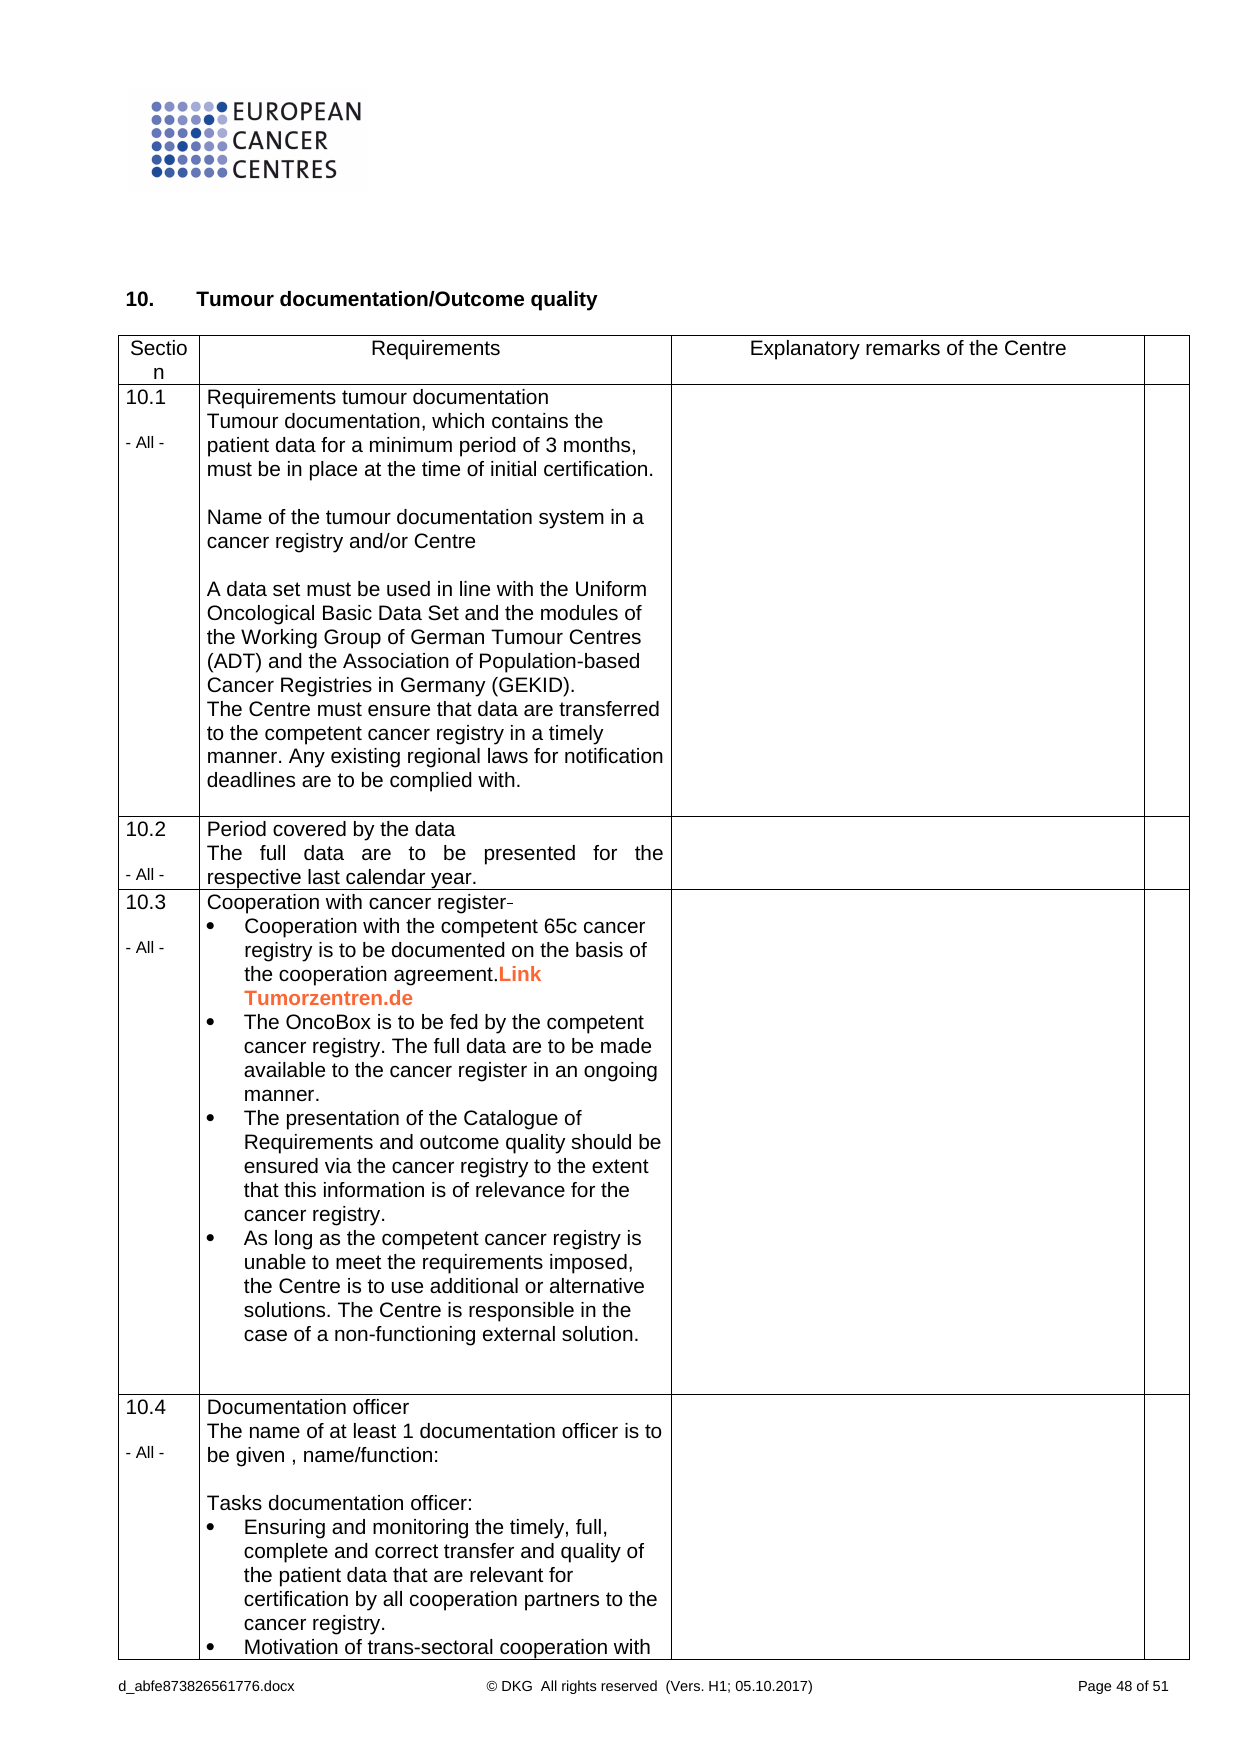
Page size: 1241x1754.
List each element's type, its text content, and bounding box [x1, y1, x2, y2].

table_cell [1145, 817, 1189, 889]
table_header 10. Tumour documentation/Outcome quality [118, 287, 1189, 335]
table_cell Explanatory remarks of the Centre [672, 336, 1144, 384]
table_cell [672, 817, 1144, 889]
table_cell [1145, 1395, 1189, 1659]
table_cell 10.2 - All - [119, 817, 199, 889]
table_cell Section [119, 336, 199, 384]
picture [129, 88, 367, 192]
table_cell 10.4 - All - [119, 1395, 199, 1659]
table_cell [672, 890, 1144, 1394]
table_cell [672, 1395, 1144, 1659]
table_cell Period covered by the data The full data are to be presented for the respective last calendar year. [200, 817, 671, 889]
table_cell [1145, 336, 1189, 384]
table_cell [672, 385, 1144, 816]
table_cell 10.1 - All - [119, 385, 199, 816]
table_cell 10.3 - All - [119, 890, 199, 1394]
table_cell [1145, 890, 1189, 1394]
table_cell Cooperation with cancer register Cooperation with the competent 65c cancer registry is to be documented on the basis of the cooperation agreement.Link Tumorzentren.de The OncoBox is to be fed by the competent cancer registry. The full data are to be made available to the cancer register in an ongoing manner. The presentation of the Catalogue of Requirements and outcome quality should be ensured via the cancer registry to the extent that this information is of relevance for the cancer registry. As long as the competent cancer registry is unable to meet the requirements imposed, the Centre is to use additional or alternative solutions. The Centre is responsible in the case of a non-functioning external solution. [200, 890, 671, 1394]
table_cell Requirements [200, 336, 671, 384]
table_cell Requirements tumour documentation Tumour documentation, which contains the patient data for a minimum period of 3 months, must be in place at the time of initial certification. Name of the tumour documentation system in a cancer registry and/or Centre A data set must be used in line with the Uniform Oncological Basic Data Set and the modules of the Working Group of German Tumour Centres (ADT) and the Association of Population-based Cancer Registries in Germany (GEKID). The Centre must ensure that data are transferred to the competent cancer registry in a timely manner. Any existing regional laws for notification deadlines are to be complied with. [200, 385, 671, 816]
table_cell [1145, 385, 1189, 816]
